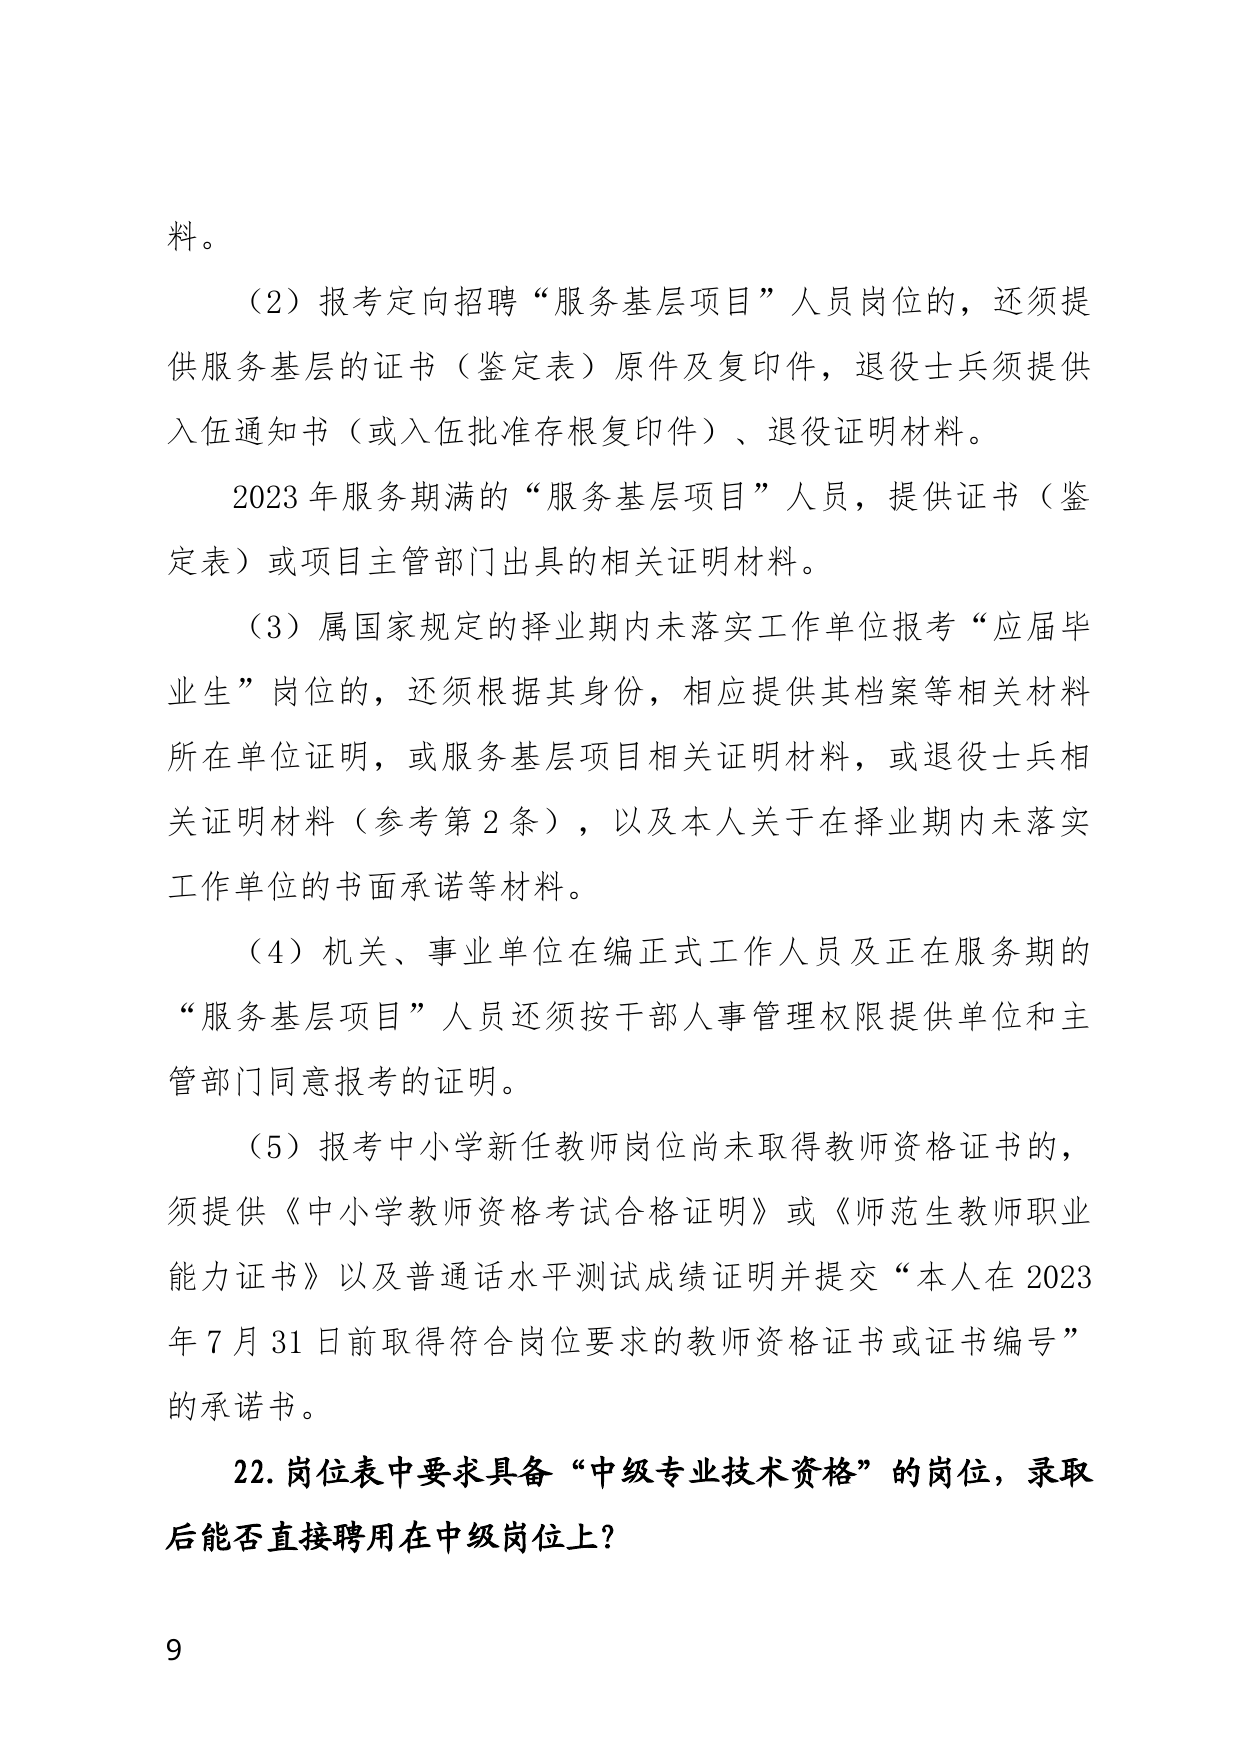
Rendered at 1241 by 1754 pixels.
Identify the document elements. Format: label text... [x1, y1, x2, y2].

text 22.岗位表中要求具备“中级专业技术资格”的岗位，录取后能否直接聘用在中级岗位上？ [165, 1437, 1093, 1567]
text （5）报考中小学新任教师岗位尚未取得教师资格证书的，须提供《中小学教师资格考试合格证明》或《师范生教师职业能力证书》以及普通话水平测试成绩证明并提交“本人在2023年7月31日前取得符合岗位要求的教师资格证书或证书编号”的承诺书。 [165, 1112, 1093, 1437]
text （2）报考定向招聘“服务基层项目”人员岗位的，还须提供服务基层的证书（鉴定表）原件及复印件，退役士兵须提供入伍通知书（或入伍批准存根复印件）、退役证明材料。 [165, 267, 1093, 462]
text （3）属国家规定的择业期内未落实工作单位报考“应届毕业生”岗位的，还须根据其身份，相应提供其档案等相关材料所在单位证明，或服务基层项目相关证明材料，或退役士兵相关证明材料（参考第2条），以及本人关于在择业期内未落实工作单位的书面承诺等材料。 [165, 592, 1093, 917]
text 2023年服务期满的“服务基层项目”人员，提供证书（鉴定表）或项目主管部门出具的相关证明材料。 [165, 462, 1093, 592]
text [165, 202, 1093, 267]
text （4）机关、事业单位在编正式工作人员及正在服务期的“服务基层项目”人员还须按干部人事管理权限提供单位和主管部门同意报考的证明。 [165, 917, 1093, 1112]
